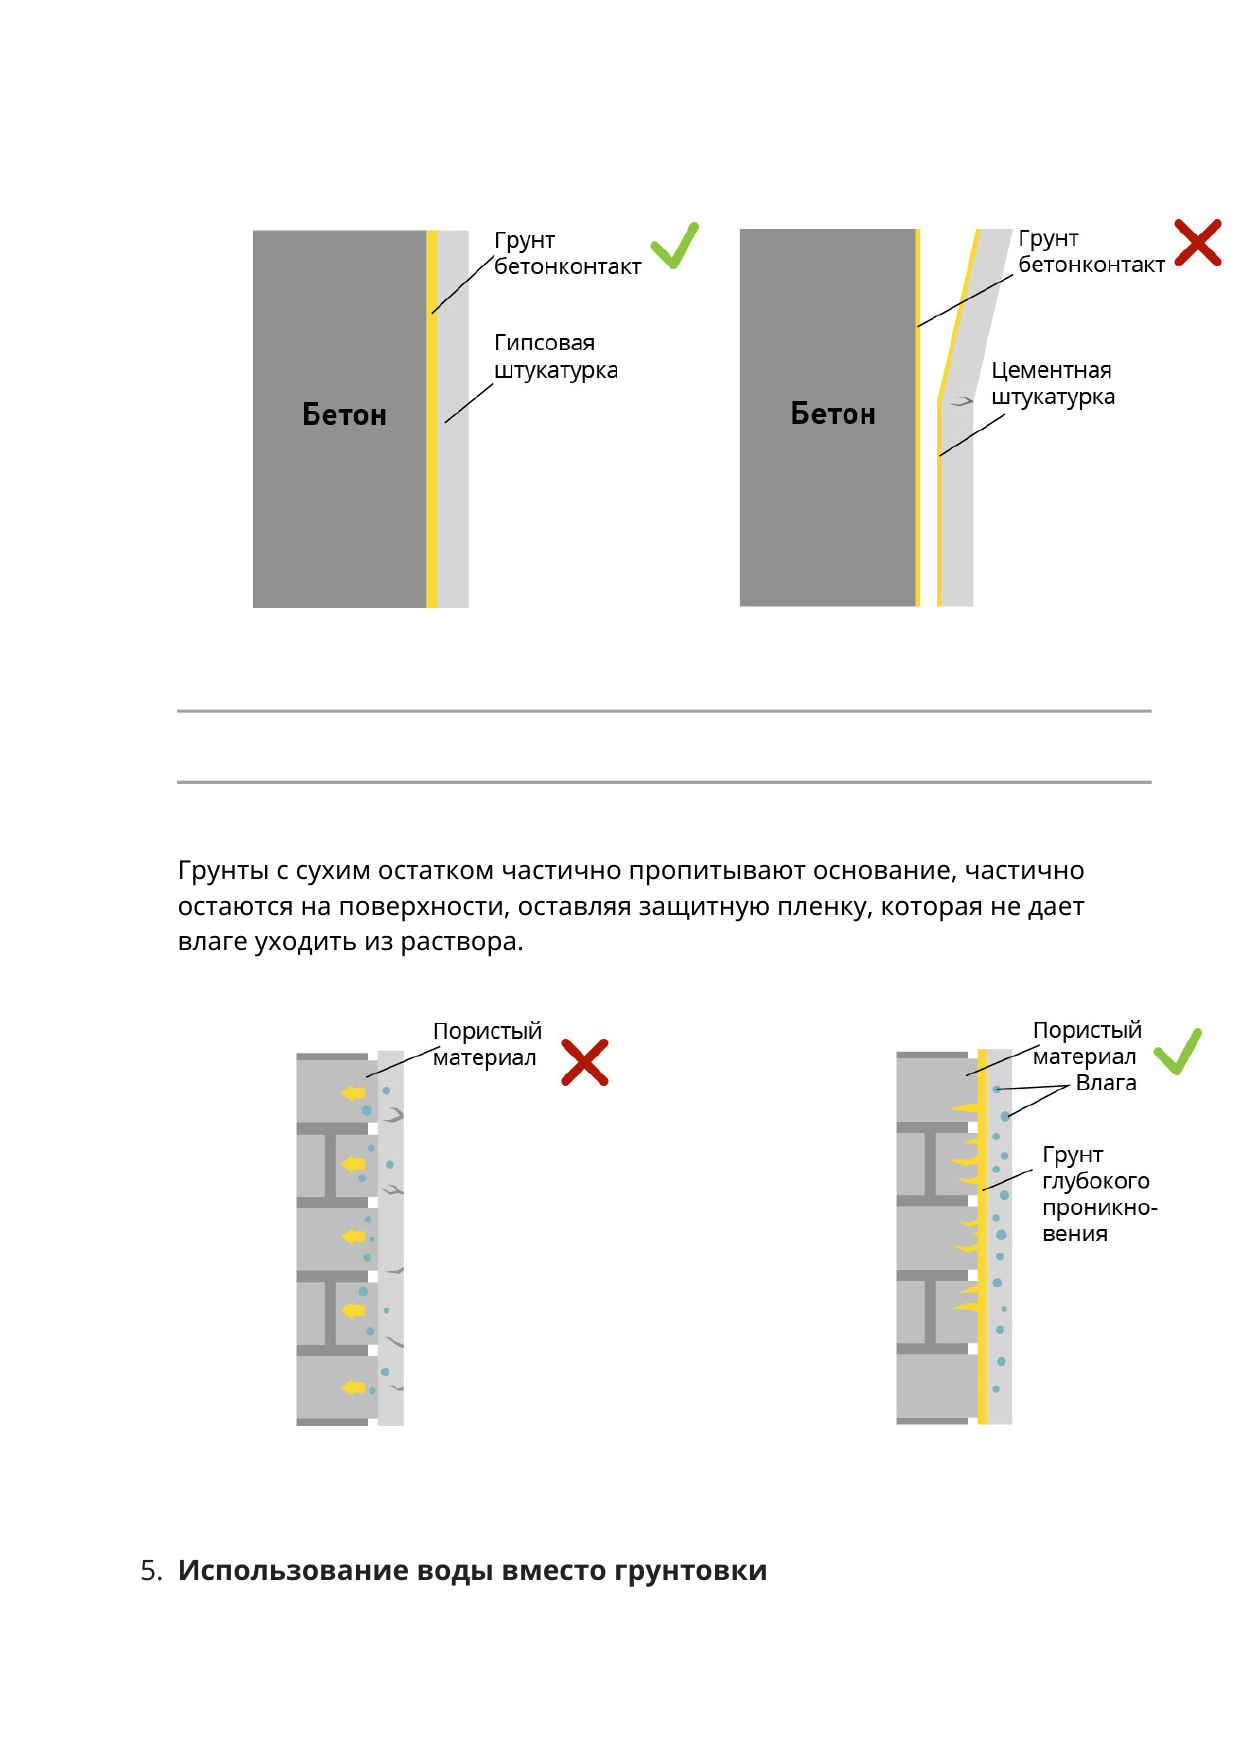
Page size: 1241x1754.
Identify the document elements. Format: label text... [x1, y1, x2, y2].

picture [177, 958, 1241, 1550]
subtitle Использование воды вместо грунтовки [140, 1550, 1152, 1588]
picture [177, 118, 1241, 710]
text Грунты с сухим остатком частично пропитывают основание, частично остаются на поверхности, оставляя защитную пленку, которая не дает влаге уходить из раствора. [177, 852, 1152, 958]
